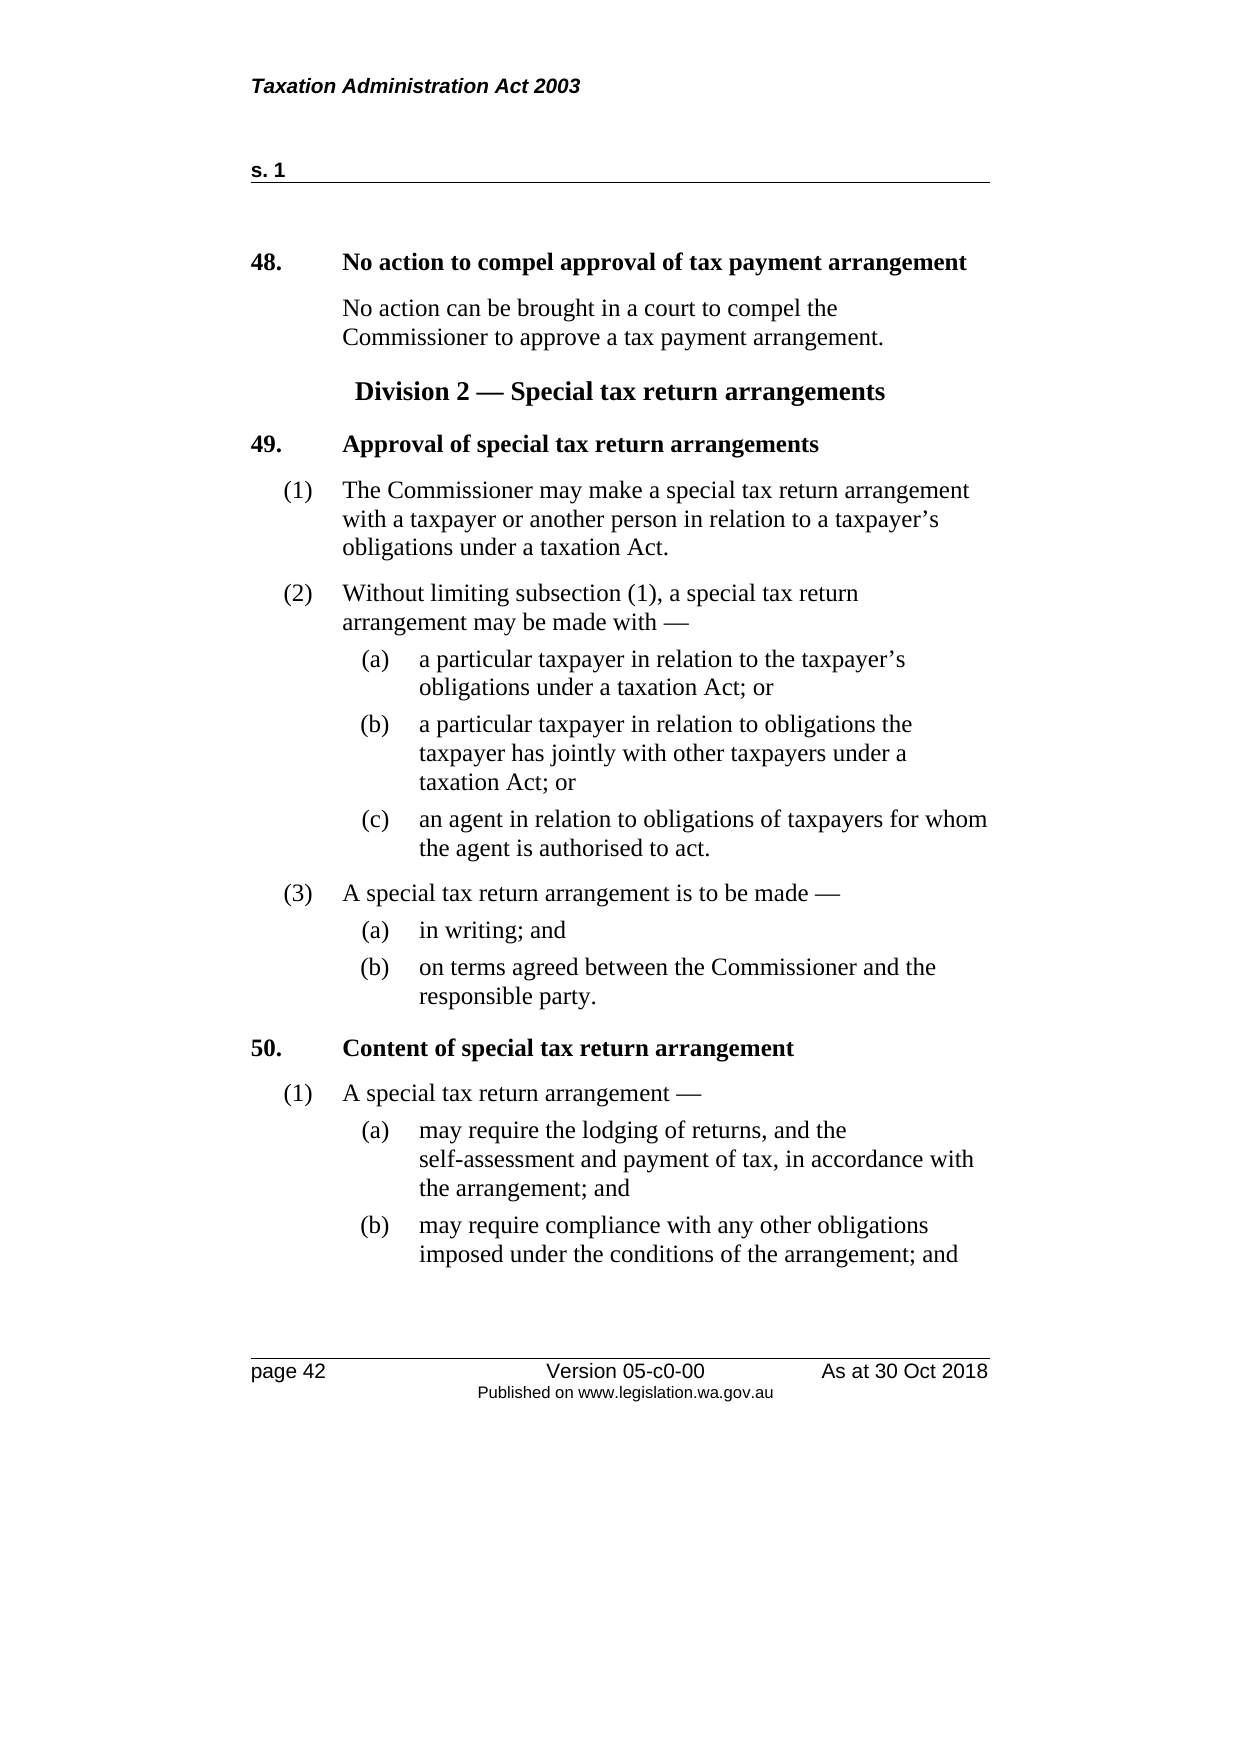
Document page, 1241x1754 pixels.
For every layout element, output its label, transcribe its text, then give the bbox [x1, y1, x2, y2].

subtitle 50. Content of special tax return arrangement [251, 1033, 990, 1062]
text (3) A special tax return arrangement is to be made — [251, 878, 990, 907]
text (c) an agent in relation to obligations of taxpayers for whom the agent is authorised to act. [251, 804, 990, 862]
text (a) in writing; and [251, 915, 990, 944]
text (a) a particular taxpayer in relation to the taxpayer’s obligations under a taxation Act; or [251, 644, 990, 701]
subtitle Division 2 — Special tax return arrangements [251, 375, 990, 407]
subtitle 48. No action to compel approval of tax payment arrangement [251, 247, 990, 276]
text (b) may require compliance with any other obligations imposed under the conditions of the arrangement; and [251, 1210, 990, 1267]
text (1) A special tax return arrangement — [251, 1078, 990, 1107]
text (b) a particular taxpayer in relation to obligations the taxpayer has jointly with other taxpayers under a taxation Act; or [251, 709, 990, 796]
text (1) The Commissioner may make a special tax return arrangement with a taxpayer or another person in relation to a taxpayer’s obligations under a taxation Act. [251, 475, 990, 561]
text (2) Without limiting subsection (1), a special tax return arrangement may be made with — [251, 578, 990, 635]
text (b) on terms agreed between the Commissioner and the responsible party. [251, 952, 990, 1010]
text No action can be brought in a court to compel the Commissioner to approve a tax payment arrangement. [251, 293, 990, 350]
text (a) may require the lodging of returns, and the self-assessment and payment of tax, in accordance with the arrangement; and [251, 1115, 990, 1202]
subtitle 49. Approval of special tax return arrangements [251, 429, 990, 458]
